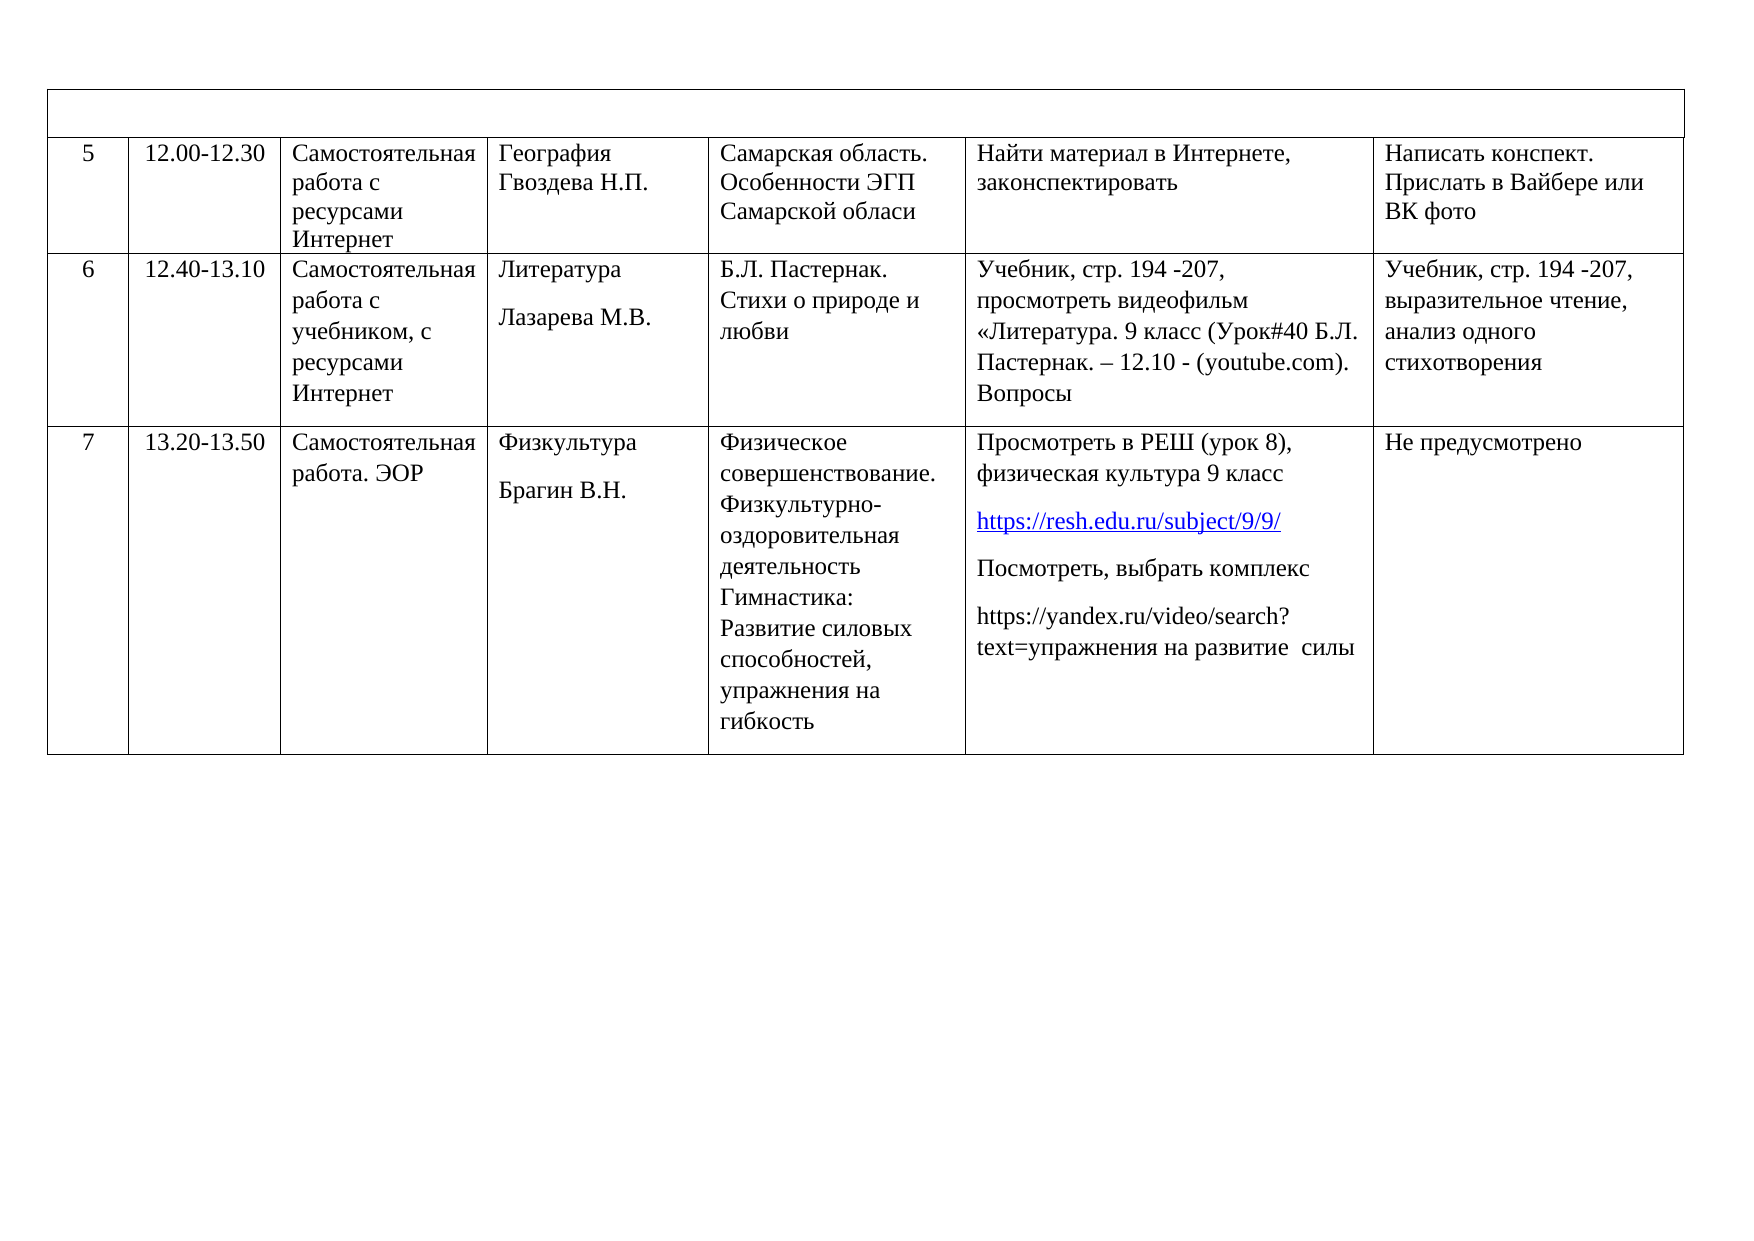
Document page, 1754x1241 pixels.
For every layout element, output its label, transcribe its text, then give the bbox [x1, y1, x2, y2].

table_cell Физическое совершенствование. Физкультурно-оздоровительная деятельность Гимнастика: Развитие силовых способностей, упражнения на гибкость [709, 427, 965, 754]
table_cell Литература Лазарева М.В. [488, 254, 708, 426]
table_cell География Гвоздева Н.П. [488, 138, 708, 253]
table_cell Учебник, стр. 194 -207, просмотреть видеофильм «Литература. 9 класс (Урок#40 Б.Л. Пастернак. – 12.10 - (youtube.com). Вопросы [966, 254, 1373, 426]
table_cell Б.Л. Пастернак. Стихи о природе и любви [709, 254, 965, 426]
table_cell [48, 90, 1684, 137]
table_cell Найти материал в Интернете, законспектировать [966, 138, 1373, 253]
table_cell Написать конспект. Прислать в Вайбере или ВК фото [1374, 138, 1683, 253]
table_cell 5 [48, 138, 128, 253]
table_cell Самостоятельная работа с учебником, с ресурсами Интернет [281, 254, 487, 426]
table_cell Самостоятельная работа. ЭОР [281, 427, 487, 754]
table_cell Самарская область. Особенности ЭГП Самарской обласи [709, 138, 965, 253]
table_cell Физкультура Брагин В.Н. [488, 427, 708, 754]
table_cell 7 [48, 427, 128, 754]
table_cell 12.00-12.30 [129, 138, 280, 253]
table_cell 13.20-13.50 [129, 427, 280, 754]
table_cell Просмотреть в РЕШ (урок 8), физическая культура 9 класс https://resh.edu.ru/subject/9/9/ Посмотреть, выбрать комплекс https://yandex.ru/video/search?text=упражнения на развитие силы [966, 427, 1373, 754]
table_cell 6 [48, 254, 128, 426]
table_cell 12.40-13.10 [129, 254, 280, 426]
table_cell Самостоятельная работа с ресурсами Интернет [281, 138, 487, 253]
table_cell Учебник, стр. 194 -207, выразительное чтение, анализ одного стихотворения [1374, 254, 1683, 426]
table_cell Не предусмотрено [1374, 427, 1683, 754]
